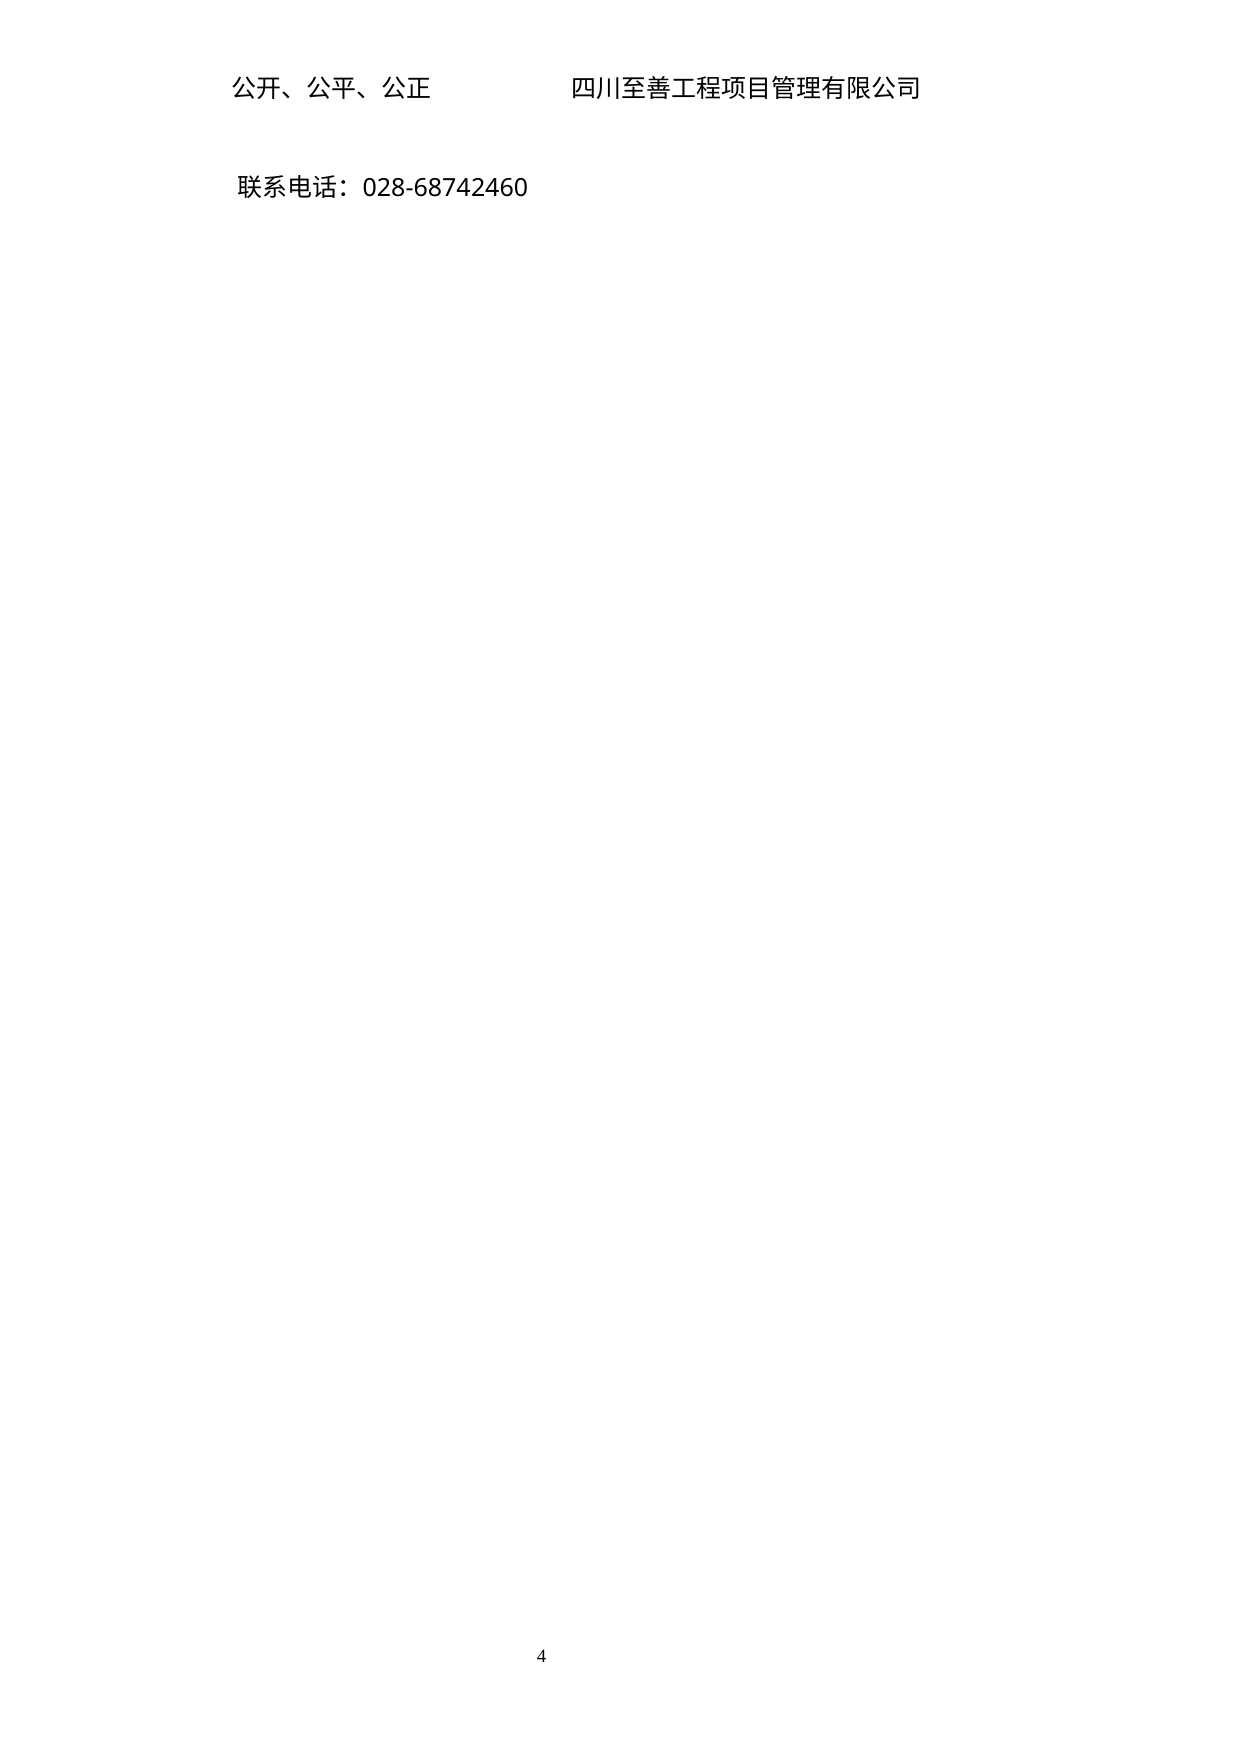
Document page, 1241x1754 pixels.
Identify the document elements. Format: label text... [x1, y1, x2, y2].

text 联系电话：028-68742460 [237, 155, 1053, 207]
